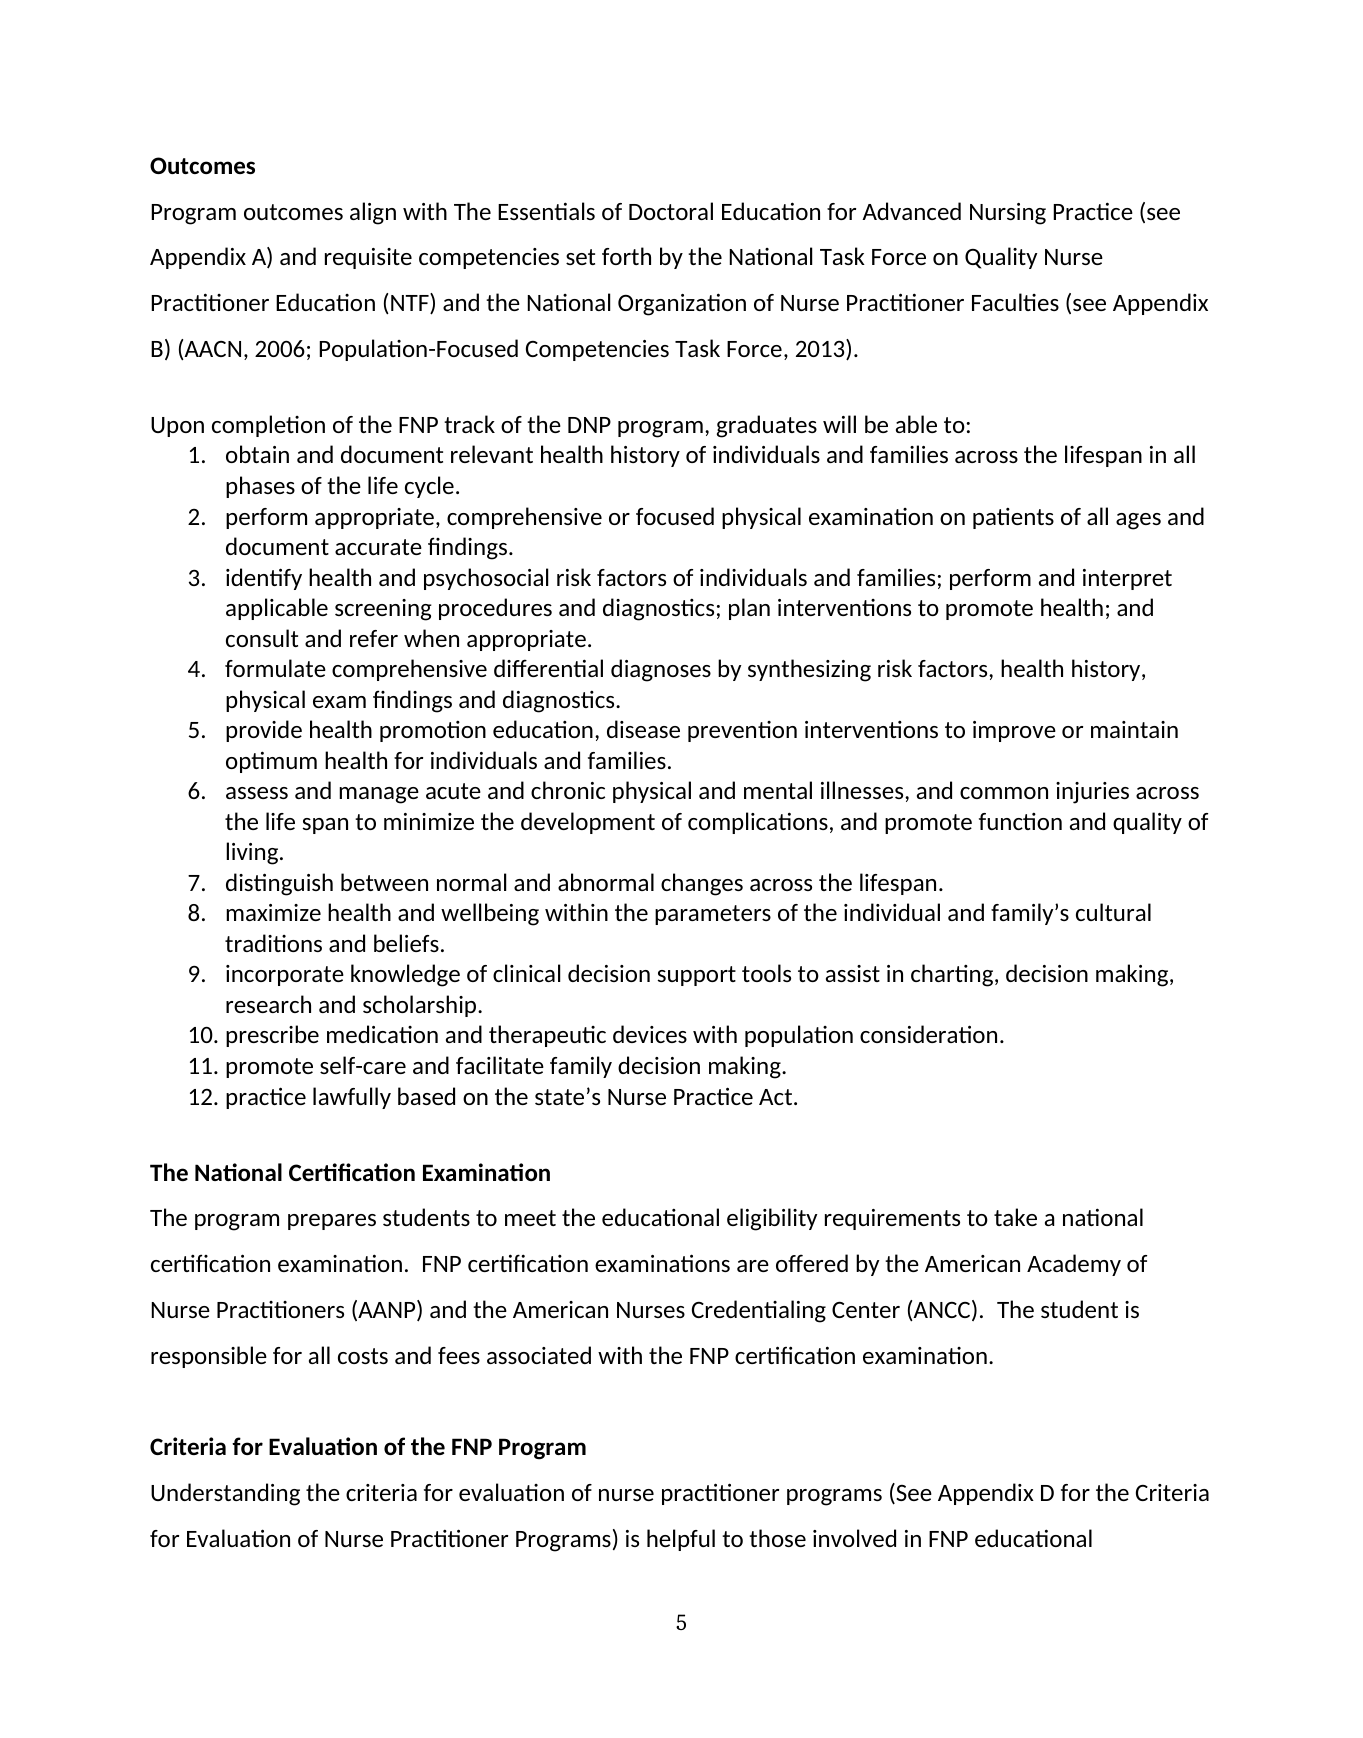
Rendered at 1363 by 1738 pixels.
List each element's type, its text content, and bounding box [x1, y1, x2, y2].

text Program outcomes align with The Essentials of Doctoral Education for Advanced Nursing Practice (see Appendix A) and requisite competencies set forth by the National Task Force on Quality Nurse Practitioner Education (NTF) and the National Organization of Nurse Practitioner Faculties (see Appendix B) (AACN, 2006; Population-Focused Competencies Task Force, 2013). [150, 196, 1212, 363]
text Criteria for Evaluation of the FNP Program [150, 1431, 1212, 1462]
text The program prepares students to meet the educational eligibility requirements to take a national certification examination. FNP certification examinations are offered by the American Academy of Nurse Practitioners (AANP) and the American Nurses Credentialing Center (ANCC). The student is responsible for all costs and fees associated with the FNP certification examination. [150, 1203, 1212, 1370]
list maximize health and wellbeing within the parameters of the individual and family’s cultural traditions and beliefs. [187, 897, 1212, 958]
list provide health promotion education, disease prevention interventions to improve or maintain optimum health for individuals and families. [187, 714, 1212, 775]
list obtain and document relevant health history of individuals and families across the lifespan in all phases of the life cycle. [187, 440, 1212, 501]
list perform appropriate, comprehensive or focused physical examination on patients of all ages and document accurate findings. [187, 501, 1212, 562]
text Upon completion of the FNP track of the DNP program, graduates will be able to: [150, 409, 1212, 440]
list promote self-care and facilitate family decision making. [187, 1050, 1212, 1081]
list formulate comprehensive differential diagnoses by synthesizing risk factors, health history, physical exam findings and diagnostics. [187, 653, 1212, 714]
list identify health and psychosocial risk factors of individuals and families; perform and interpret applicable screening procedures and diagnostics; plan interventions to promote health; and consult and refer when appropriate. [187, 562, 1212, 653]
list practice lawfully based on the state’s Nurse Practice Act. [187, 1081, 1212, 1111]
list distinguish between normal and abnormal changes across the lifespan. [187, 867, 1212, 897]
text Outcomes [150, 150, 1212, 181]
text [150, 1477, 1212, 1553]
list prescribe medication and therapeutic devices with population consideration. [187, 1019, 1212, 1050]
text The National Certification Examination [150, 1111, 1212, 1187]
list assess and manage acute and chronic physical and mental illnesses, and common injuries across the life span to minimize the development of complications, and promote function and quality of living. [187, 775, 1212, 867]
list incorporate knowledge of clinical decision support tools to assist in charting, decision making, research and scholarship. [187, 958, 1212, 1019]
